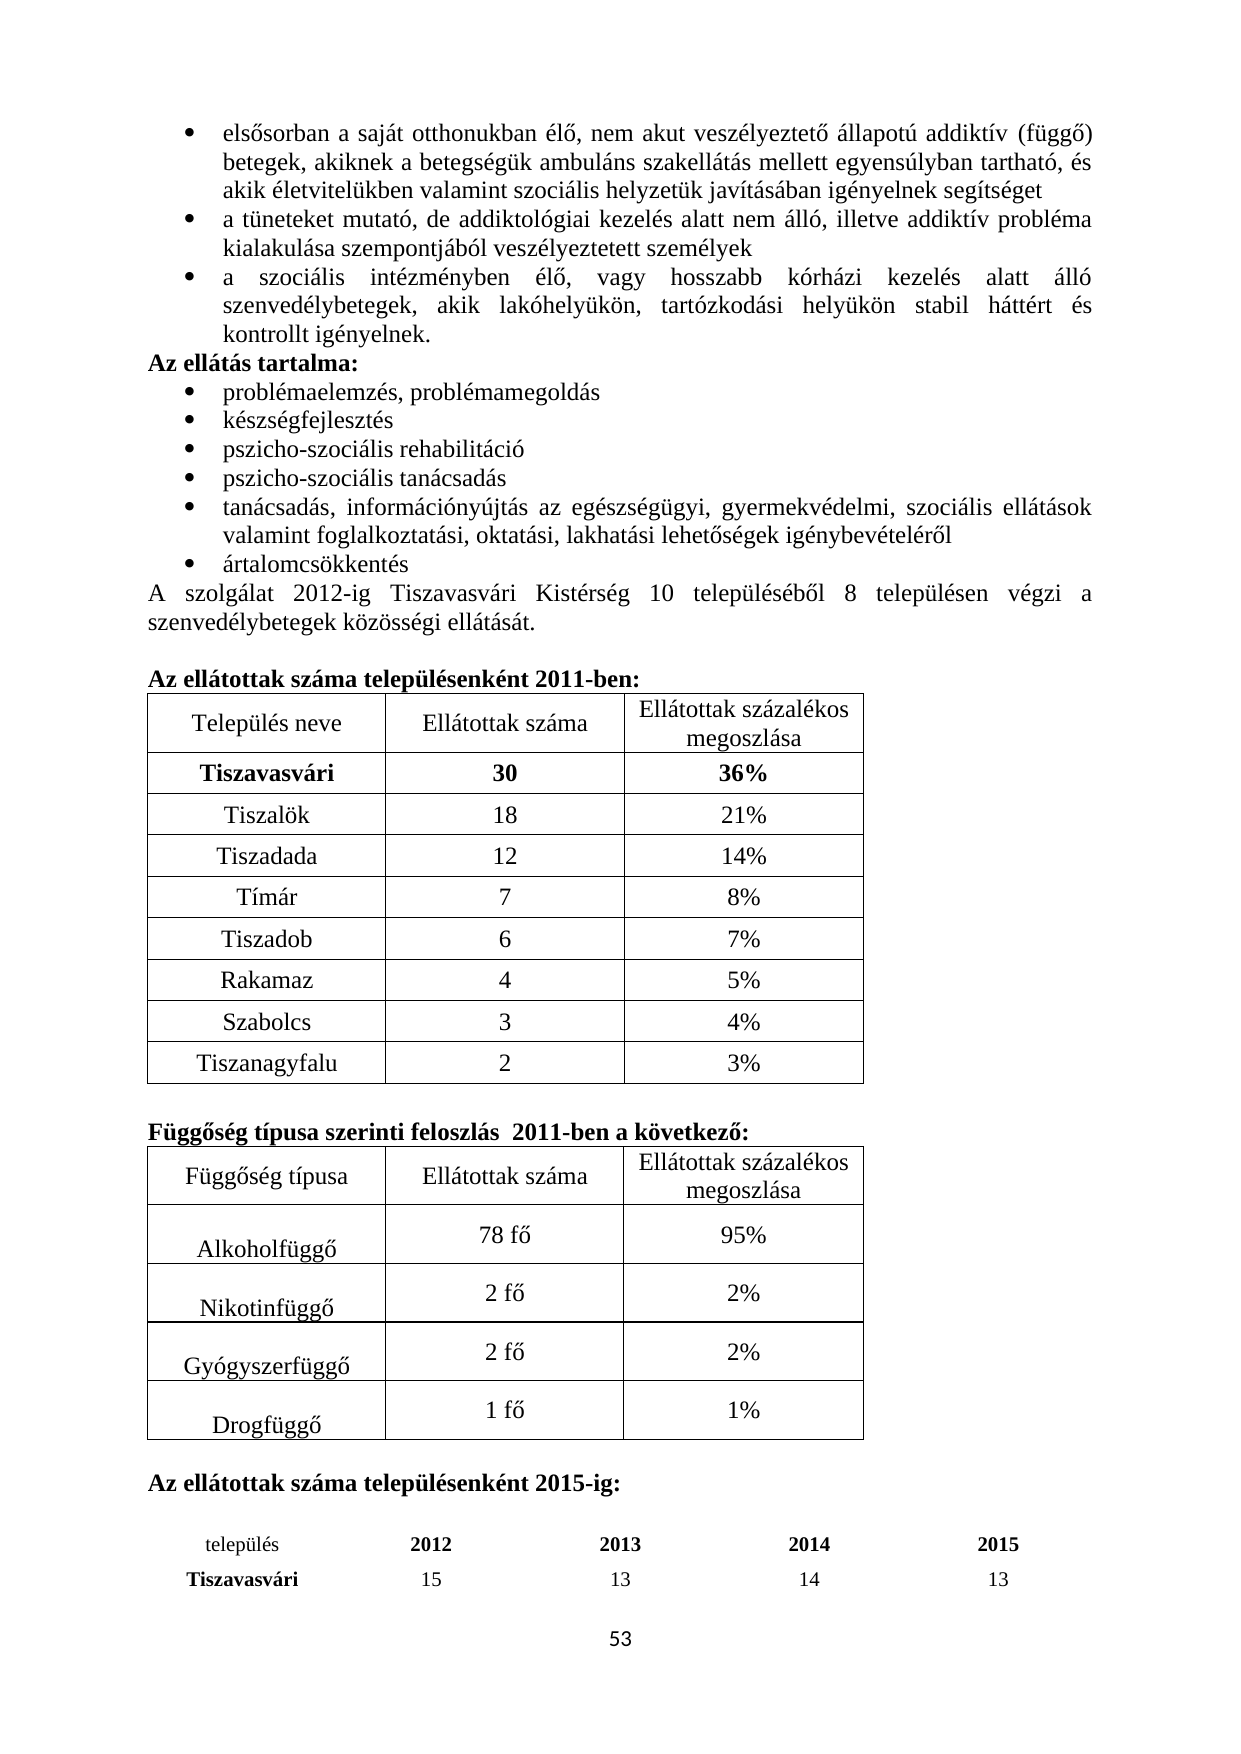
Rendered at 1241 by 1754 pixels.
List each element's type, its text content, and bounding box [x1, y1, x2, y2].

list a szociális intézményben élő, vagy hosszabb kórházi kezelés alatt álló szenvedélybetegek, akik lakóhelyükön, tartózkodási helyükön stabil háttért és kontrollt igényelnek. [185, 262, 1093, 348]
text A szolgálat 2012-ig Tiszavasvári Kistérség 10 településéből 8 településen végzi a szenvedélybetegek közösségi ellátását. [148, 578, 1093, 636]
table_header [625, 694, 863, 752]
list elsősorban a saját otthonukban élő, nem akut veszélyeztető állapotú addiktív (függő) betegek, akiknek a betegségük ambuláns szakellátás mellett egyensúlyban tartható, és akik életvitelükben valamint szociális helyzetük javításában igényelnek segítséget [185, 118, 1093, 204]
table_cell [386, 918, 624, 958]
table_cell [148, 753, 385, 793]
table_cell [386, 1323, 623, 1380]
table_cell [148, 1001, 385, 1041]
list ártalomcsökkentés [185, 549, 1093, 578]
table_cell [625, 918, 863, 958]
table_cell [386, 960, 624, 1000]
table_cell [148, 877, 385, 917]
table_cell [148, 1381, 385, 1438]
list problémaelemzés, problémamegoldás [185, 377, 1093, 406]
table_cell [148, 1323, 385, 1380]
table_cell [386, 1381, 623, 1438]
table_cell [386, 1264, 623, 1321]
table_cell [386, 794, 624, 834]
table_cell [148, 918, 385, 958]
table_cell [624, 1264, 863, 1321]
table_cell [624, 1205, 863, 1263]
list pszicho-szociális tanácsadás [185, 463, 1093, 492]
list készségfejlesztés [185, 406, 1093, 434]
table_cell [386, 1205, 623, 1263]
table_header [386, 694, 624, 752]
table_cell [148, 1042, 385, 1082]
text Függőség típusa szerinti feloszlás 2011-ben a következő: [148, 1117, 1093, 1146]
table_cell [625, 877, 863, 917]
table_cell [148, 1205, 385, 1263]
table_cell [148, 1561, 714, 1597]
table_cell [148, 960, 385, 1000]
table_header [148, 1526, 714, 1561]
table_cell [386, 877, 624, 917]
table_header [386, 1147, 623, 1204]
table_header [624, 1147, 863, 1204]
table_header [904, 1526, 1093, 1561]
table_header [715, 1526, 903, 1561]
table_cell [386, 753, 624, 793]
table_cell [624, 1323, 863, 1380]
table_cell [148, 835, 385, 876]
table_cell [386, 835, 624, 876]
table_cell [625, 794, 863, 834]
text Az ellátottak száma településenként 2011-ben: [148, 664, 1093, 693]
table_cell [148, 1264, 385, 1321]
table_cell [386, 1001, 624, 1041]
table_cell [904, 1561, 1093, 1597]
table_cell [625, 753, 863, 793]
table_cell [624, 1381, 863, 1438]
list tanácsadás, információnyújtás az egészségügyi, gyermekvédelmi, szociális ellátások valamint foglalkoztatási, oktatási, lakhatási lehetőségek igénybevételéről [185, 492, 1093, 549]
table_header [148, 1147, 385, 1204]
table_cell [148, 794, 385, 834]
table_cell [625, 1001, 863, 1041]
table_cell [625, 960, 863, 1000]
text Az ellátás tartalma: [148, 348, 1093, 377]
list pszicho-szociális rehabilitáció [185, 434, 1093, 463]
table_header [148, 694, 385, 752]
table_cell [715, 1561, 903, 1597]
list a tüneteket mutató, de addiktológiai kezelés alatt nem álló, illetve addiktív probléma kialakulása szempontjából veszélyeztetett személyek [185, 204, 1093, 262]
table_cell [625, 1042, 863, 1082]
text Az ellátottak száma településenként 2015-ig: [148, 1468, 1093, 1497]
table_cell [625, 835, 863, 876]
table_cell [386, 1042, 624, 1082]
